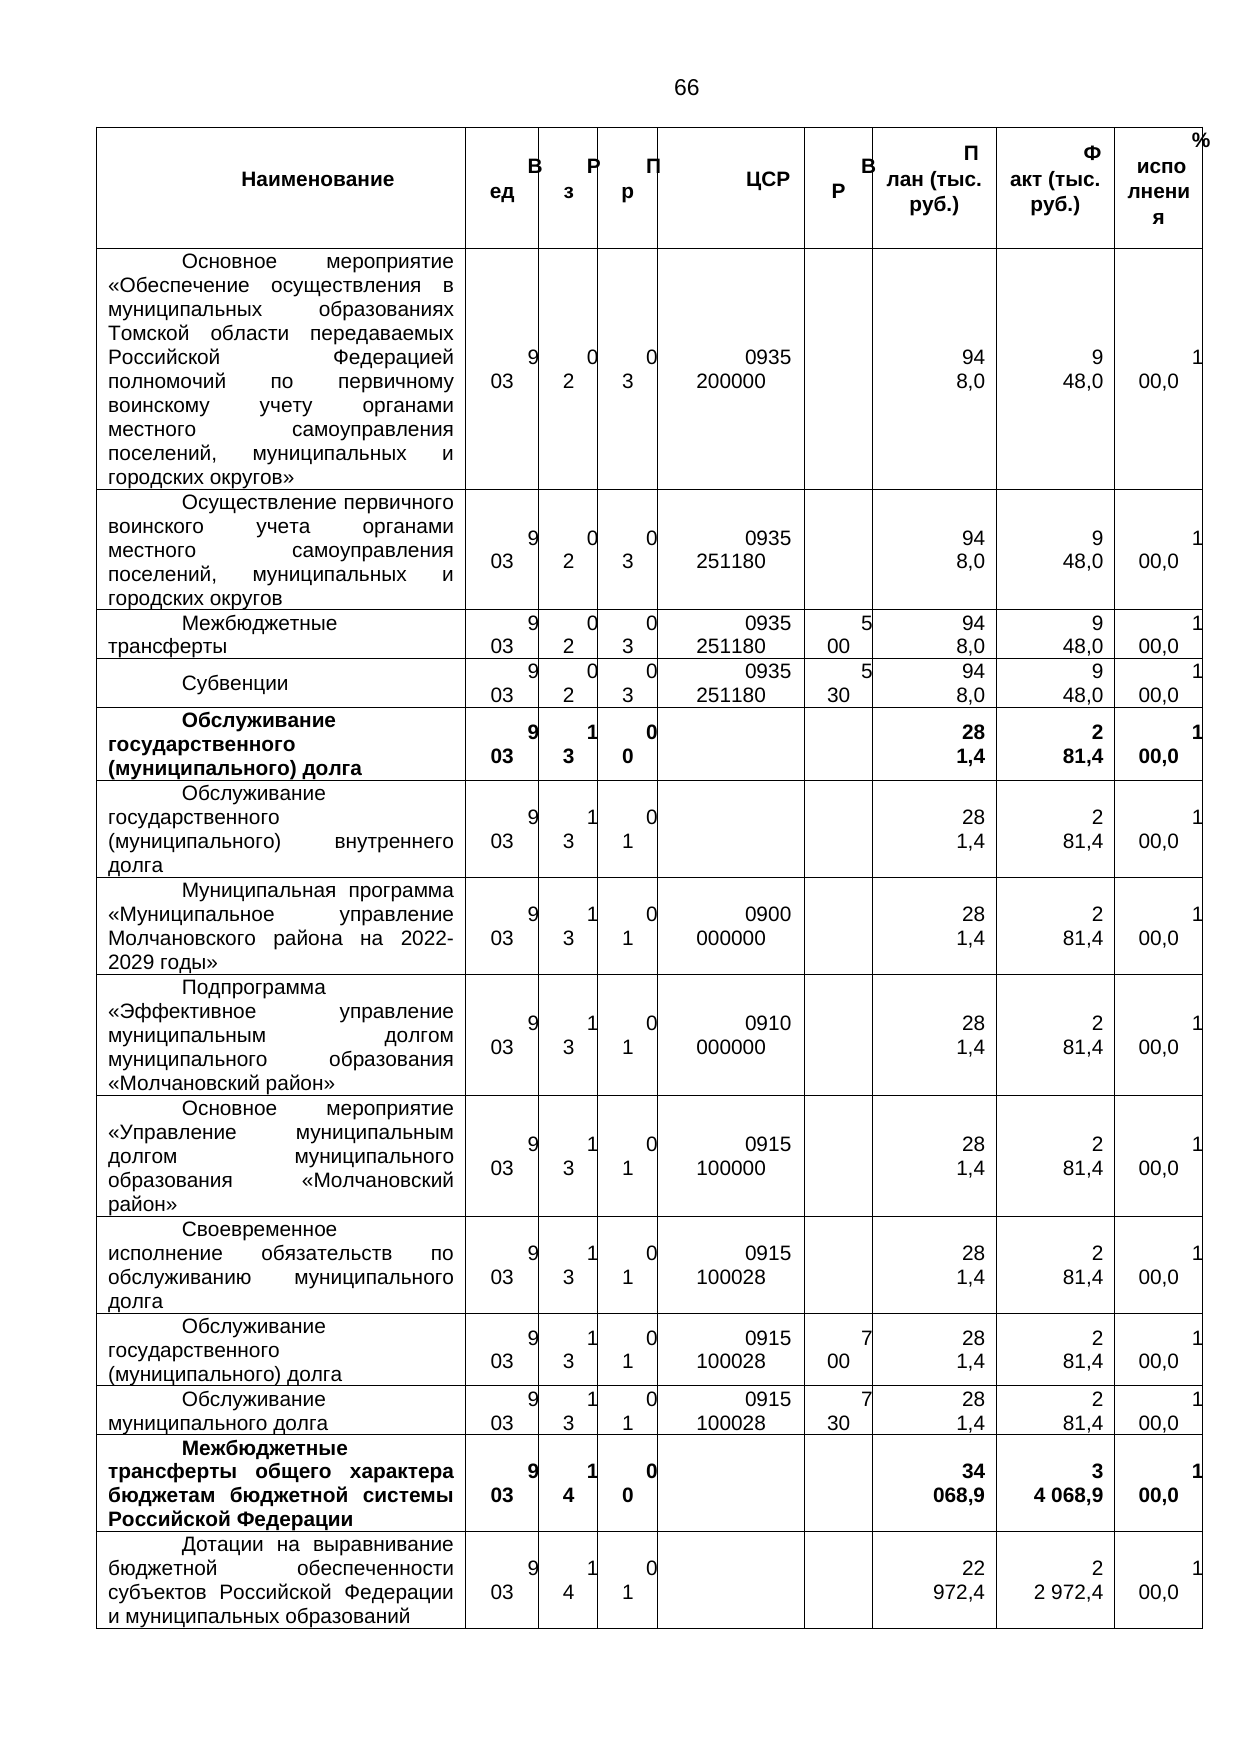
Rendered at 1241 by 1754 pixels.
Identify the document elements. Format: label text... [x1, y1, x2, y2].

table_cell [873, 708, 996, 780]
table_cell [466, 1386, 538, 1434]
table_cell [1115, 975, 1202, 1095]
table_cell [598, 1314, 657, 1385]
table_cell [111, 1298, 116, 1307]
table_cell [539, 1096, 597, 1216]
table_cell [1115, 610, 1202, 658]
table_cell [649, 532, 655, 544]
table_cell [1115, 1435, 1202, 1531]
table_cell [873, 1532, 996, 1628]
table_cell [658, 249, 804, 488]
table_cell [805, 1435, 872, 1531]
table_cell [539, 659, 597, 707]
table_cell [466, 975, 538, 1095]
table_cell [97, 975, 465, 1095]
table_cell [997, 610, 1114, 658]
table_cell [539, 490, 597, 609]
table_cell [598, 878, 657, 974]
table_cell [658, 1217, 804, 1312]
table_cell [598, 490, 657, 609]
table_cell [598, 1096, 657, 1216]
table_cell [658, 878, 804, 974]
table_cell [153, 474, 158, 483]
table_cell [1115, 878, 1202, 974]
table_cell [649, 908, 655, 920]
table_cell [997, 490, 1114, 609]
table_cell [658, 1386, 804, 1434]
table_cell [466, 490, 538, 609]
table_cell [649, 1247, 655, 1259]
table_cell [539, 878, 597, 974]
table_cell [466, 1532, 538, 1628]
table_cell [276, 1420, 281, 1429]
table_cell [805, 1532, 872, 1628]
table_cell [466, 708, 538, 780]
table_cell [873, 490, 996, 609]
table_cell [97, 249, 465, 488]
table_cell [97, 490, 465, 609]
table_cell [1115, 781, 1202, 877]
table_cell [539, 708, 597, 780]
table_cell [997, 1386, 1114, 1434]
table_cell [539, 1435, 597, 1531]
table_header % исполнения [1115, 128, 1202, 248]
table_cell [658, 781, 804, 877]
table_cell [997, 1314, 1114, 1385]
table_header Рз [539, 128, 597, 248]
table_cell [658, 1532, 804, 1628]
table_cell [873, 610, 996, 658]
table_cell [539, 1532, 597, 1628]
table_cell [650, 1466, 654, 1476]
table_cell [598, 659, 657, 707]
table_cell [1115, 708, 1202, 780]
table_header Наименование [97, 128, 465, 248]
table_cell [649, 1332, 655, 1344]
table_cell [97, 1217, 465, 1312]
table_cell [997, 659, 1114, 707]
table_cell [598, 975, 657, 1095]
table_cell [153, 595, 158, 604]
table_header План (тыс. руб.) [873, 128, 996, 248]
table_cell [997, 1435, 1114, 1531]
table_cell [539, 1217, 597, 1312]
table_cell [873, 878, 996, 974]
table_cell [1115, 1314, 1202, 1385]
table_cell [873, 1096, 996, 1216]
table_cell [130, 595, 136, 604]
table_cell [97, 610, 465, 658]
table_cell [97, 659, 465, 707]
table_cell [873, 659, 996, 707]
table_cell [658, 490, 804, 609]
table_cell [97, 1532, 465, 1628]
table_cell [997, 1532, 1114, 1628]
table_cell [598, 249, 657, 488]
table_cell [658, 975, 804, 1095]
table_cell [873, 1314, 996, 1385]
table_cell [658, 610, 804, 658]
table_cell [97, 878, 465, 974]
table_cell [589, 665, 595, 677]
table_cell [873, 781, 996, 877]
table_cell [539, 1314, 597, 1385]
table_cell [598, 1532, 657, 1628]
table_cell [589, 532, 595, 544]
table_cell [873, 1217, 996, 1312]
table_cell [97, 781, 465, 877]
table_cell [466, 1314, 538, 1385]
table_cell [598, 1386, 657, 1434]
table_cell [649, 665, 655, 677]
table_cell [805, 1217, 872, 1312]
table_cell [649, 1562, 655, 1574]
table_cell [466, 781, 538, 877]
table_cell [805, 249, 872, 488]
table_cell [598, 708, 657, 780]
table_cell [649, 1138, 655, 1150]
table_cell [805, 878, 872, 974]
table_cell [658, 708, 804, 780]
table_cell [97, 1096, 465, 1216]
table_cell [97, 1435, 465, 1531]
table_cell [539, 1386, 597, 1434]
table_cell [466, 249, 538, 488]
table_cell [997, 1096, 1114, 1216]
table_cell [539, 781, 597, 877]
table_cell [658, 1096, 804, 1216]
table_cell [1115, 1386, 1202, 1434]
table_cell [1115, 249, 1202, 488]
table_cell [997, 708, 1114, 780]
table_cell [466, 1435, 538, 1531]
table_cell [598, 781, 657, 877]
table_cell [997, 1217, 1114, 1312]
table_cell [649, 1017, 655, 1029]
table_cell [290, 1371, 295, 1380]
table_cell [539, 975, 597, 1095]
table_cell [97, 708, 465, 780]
table_header Вед [466, 128, 538, 248]
table_header ЦСР [658, 128, 804, 248]
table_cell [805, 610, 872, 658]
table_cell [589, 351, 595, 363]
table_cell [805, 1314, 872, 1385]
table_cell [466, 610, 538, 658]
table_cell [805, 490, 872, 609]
table_header Пр [598, 128, 657, 248]
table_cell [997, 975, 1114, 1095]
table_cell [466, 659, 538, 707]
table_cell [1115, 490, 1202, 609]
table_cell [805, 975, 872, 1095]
table_header ВР [805, 128, 872, 248]
table_header Факт (тыс. руб.) [997, 128, 1114, 248]
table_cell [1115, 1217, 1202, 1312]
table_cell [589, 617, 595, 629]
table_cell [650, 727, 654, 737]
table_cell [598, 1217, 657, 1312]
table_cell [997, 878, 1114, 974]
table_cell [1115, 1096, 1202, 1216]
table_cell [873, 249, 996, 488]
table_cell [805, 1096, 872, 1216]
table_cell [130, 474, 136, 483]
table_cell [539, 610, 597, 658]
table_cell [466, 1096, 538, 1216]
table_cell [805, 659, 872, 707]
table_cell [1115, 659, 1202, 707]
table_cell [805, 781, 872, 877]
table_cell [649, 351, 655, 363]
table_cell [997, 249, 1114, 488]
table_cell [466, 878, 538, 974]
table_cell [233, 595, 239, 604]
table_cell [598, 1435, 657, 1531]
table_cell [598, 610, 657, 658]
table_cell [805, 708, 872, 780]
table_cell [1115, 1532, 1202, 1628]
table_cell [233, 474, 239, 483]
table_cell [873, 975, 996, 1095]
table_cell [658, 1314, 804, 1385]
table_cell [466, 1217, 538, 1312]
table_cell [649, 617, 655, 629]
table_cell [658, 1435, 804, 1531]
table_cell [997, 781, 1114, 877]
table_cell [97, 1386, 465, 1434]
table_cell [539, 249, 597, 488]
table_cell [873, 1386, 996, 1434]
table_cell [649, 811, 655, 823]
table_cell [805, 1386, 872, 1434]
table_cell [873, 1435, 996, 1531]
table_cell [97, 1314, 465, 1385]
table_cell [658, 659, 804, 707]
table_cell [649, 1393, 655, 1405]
